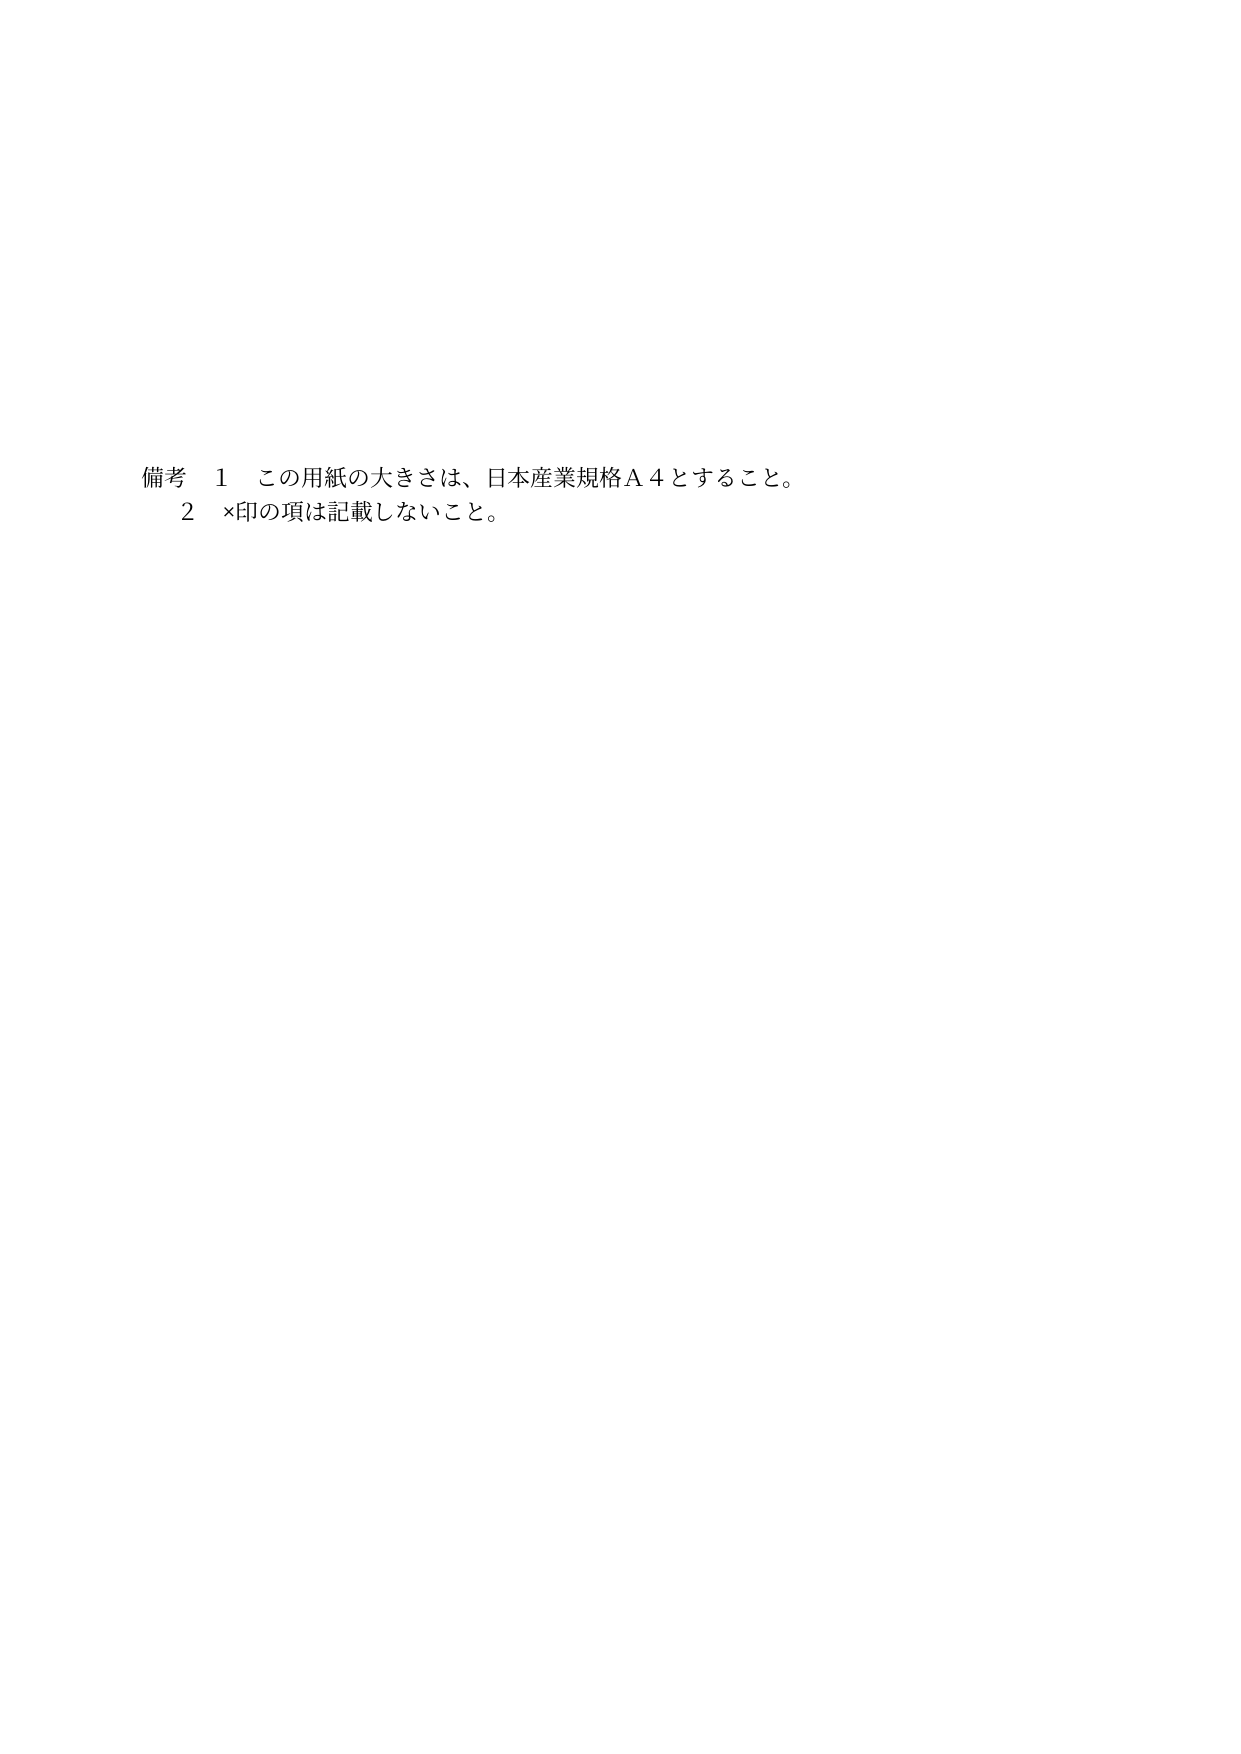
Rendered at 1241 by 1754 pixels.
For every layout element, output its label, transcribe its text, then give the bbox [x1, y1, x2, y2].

text ２ ×印の項は記載しないこと。 [106, 493, 1134, 527]
text 備考 １ この用紙の大きさは、日本産業規格Ａ４とすること。 [106, 460, 1134, 493]
